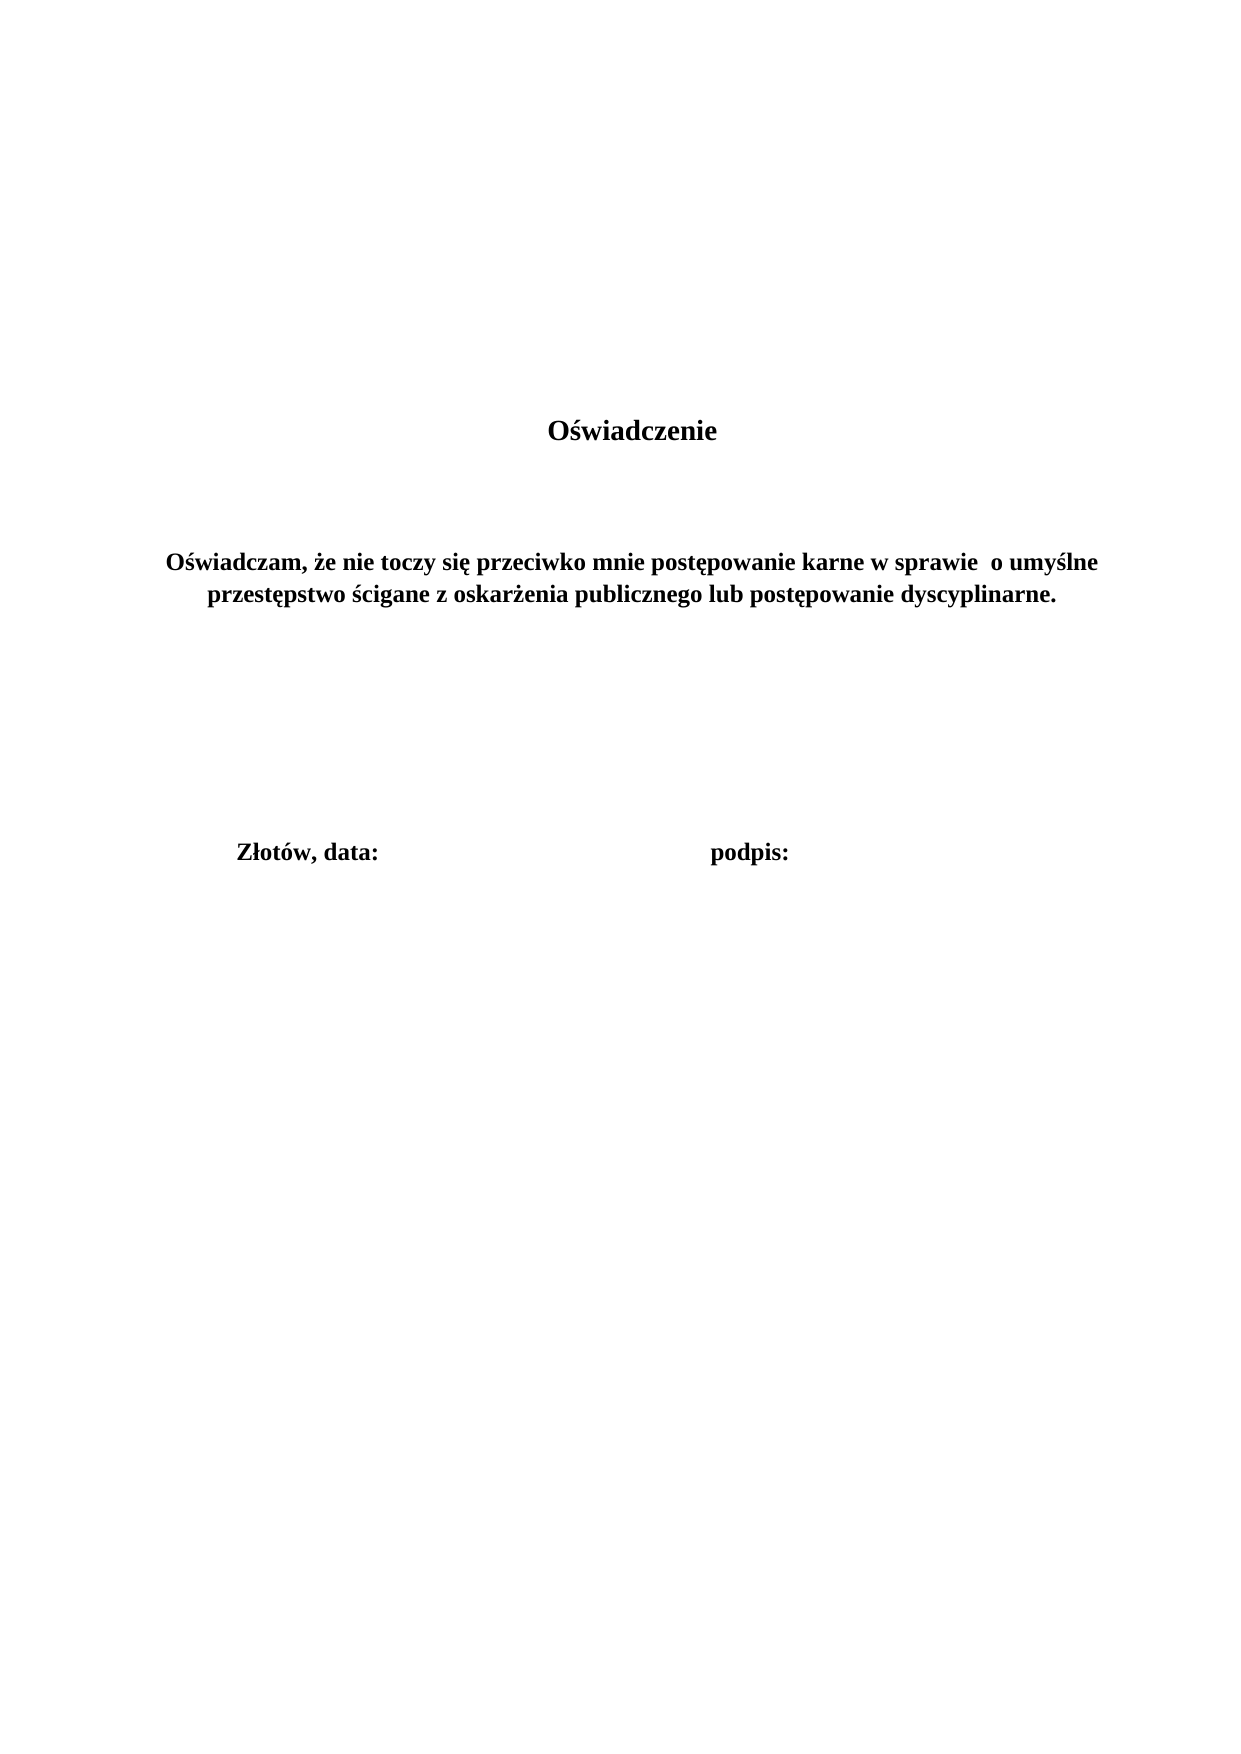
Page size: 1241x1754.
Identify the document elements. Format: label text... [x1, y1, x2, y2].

text Oświadczenie [98, 413, 1166, 447]
text Oświadczam, że nie toczy się przeciwko mnie postępowanie karne w sprawie o umyślne przestępstwo ścigane z oskarżenia publicznego lub postępowanie dyscyplinarne. [98, 547, 1166, 608]
text Złotów, data: podpis: [98, 837, 1166, 866]
